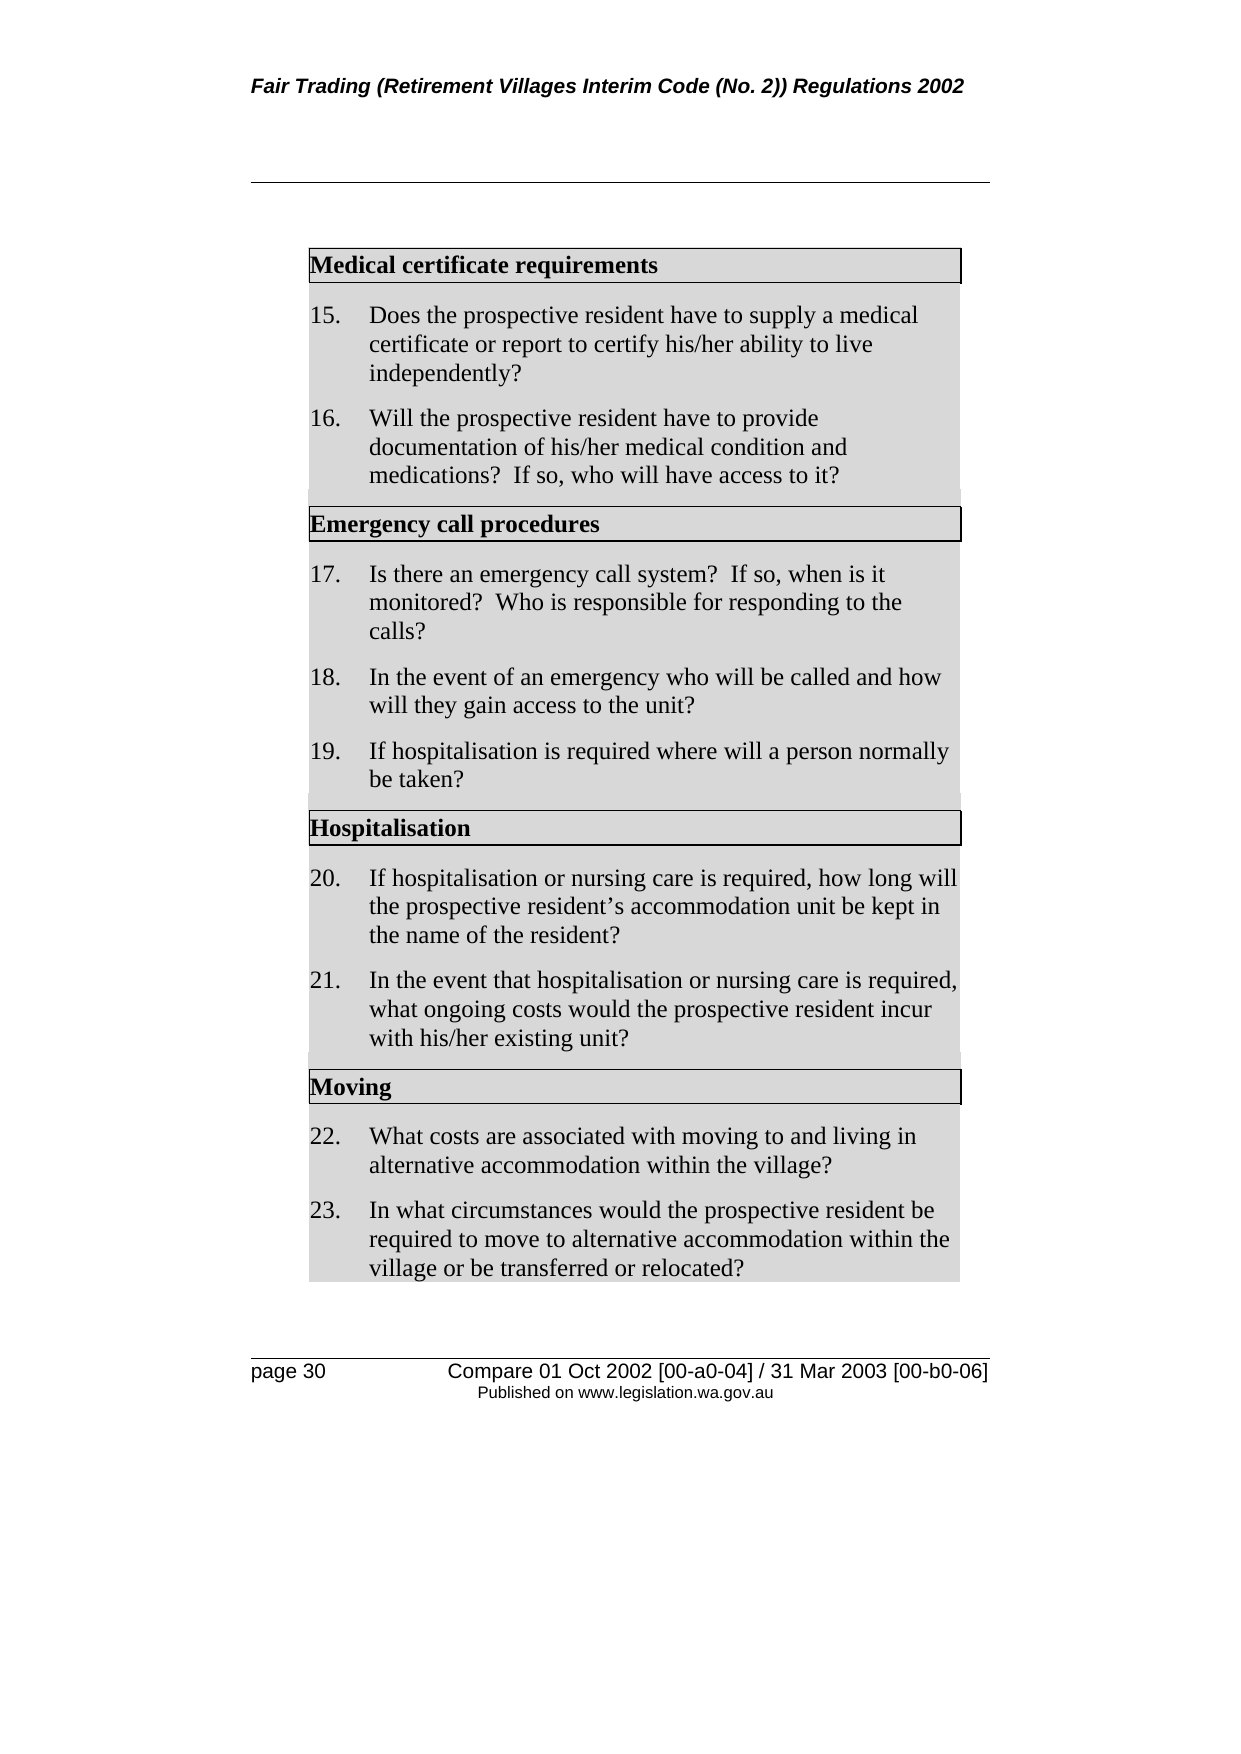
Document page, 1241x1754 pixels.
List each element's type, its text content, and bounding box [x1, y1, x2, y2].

text 22. What costs are associated with moving to and living in alternative accommodation within the village? [309, 1121, 960, 1179]
subtitle Hospitalisation [310, 811, 960, 844]
text 21. In the event that hospitalisation or nursing care is required, what ongoing costs would the prospective resident incur with his/her existing unit? [309, 966, 960, 1052]
text 18. In the event of an emergency who will be called and how will they gain access to the unit? [309, 662, 960, 719]
text 19. If hospitalisation is required where will a person normally be taken? [309, 736, 960, 793]
subtitle Emergency call procedures [310, 507, 960, 540]
text 17. Is there an emergency call system? If so, when is it monitored? Who is responsible for responding to the calls? [309, 559, 960, 645]
text 23. In what circumstances would the prospective resident be required to move to alternative accommodation within the village or be transferred or relocated? [309, 1195, 960, 1282]
text 20. If hospitalisation or nursing care is required, how long will the prospective resident’s accommodation unit be kept in the name of the resident? [309, 863, 960, 949]
text 16. Will the prospective resident have to provide documentation of his/her medical condition and medications? If so, who will have access to it? [309, 403, 960, 489]
subtitle Medical certificate requirements [310, 249, 960, 282]
text 15. Does the prospective resident have to supply a medical certificate or report to certify his/her ability to live independently? [309, 300, 960, 386]
subtitle Moving [310, 1070, 960, 1103]
